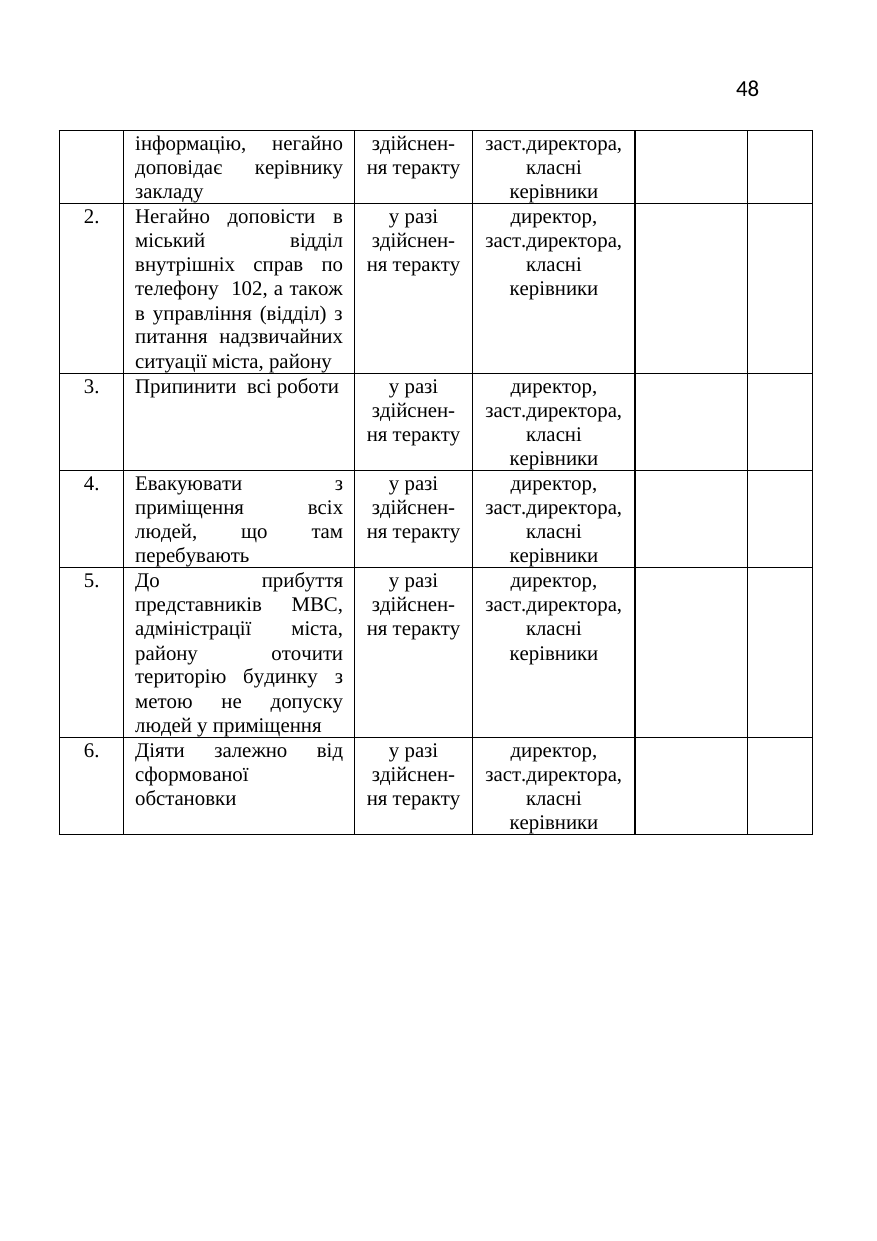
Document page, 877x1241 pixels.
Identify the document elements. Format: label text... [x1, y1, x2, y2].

table_cell [636, 471, 747, 567]
table_cell 6. [60, 738, 123, 834]
table_cell 5. [60, 568, 123, 737]
table_cell у разі здійснен-ня теракту [355, 374, 472, 470]
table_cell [473, 204, 634, 373]
table_cell Діяти залежно від сформованої обстановки [124, 738, 354, 834]
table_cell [355, 131, 472, 203]
table_cell директор, заст.директора, класні керівники [473, 374, 634, 470]
table_cell [636, 131, 747, 203]
table_cell 3. [60, 374, 123, 470]
table_cell директор, заст.директора, класні керівники [473, 471, 634, 567]
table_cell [473, 131, 634, 203]
table_cell у разі здійснен-ня теракту [355, 204, 472, 373]
table_cell Припинити всі роботи [124, 374, 354, 470]
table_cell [124, 131, 354, 203]
table_cell 1. [60, 131, 123, 203]
table_cell [748, 374, 812, 470]
table_cell директор, заст.директора, класні керівники [473, 568, 634, 737]
table_cell у разі здійснен-ня теракту [355, 568, 472, 737]
table_cell [748, 204, 812, 373]
table_cell [636, 374, 747, 470]
table_cell 4. [60, 471, 123, 567]
table_cell [748, 568, 812, 737]
table_cell [748, 471, 812, 567]
table_cell [748, 131, 812, 203]
table_cell у разі здійснен-ня теракту [355, 471, 472, 567]
table_cell [636, 204, 747, 373]
table_cell Негайно доповісти в міський відділ внутрішніх справ по телефону 102, а також в управління (відділ) з питання надзвичайних ситуації міста, району [124, 204, 354, 373]
table_cell [636, 738, 747, 834]
table_cell у разі здійснен-ня теракту [355, 738, 472, 834]
table_cell Евакуювати з приміщення всіх людей, що там перебувають [124, 471, 354, 567]
table_cell директор, заст.директора, класні керівники [473, 738, 634, 834]
table_cell До прибуття представників МВС, адміністрації міста, району оточити територію будинку з метою не допуску людей у приміщення [124, 568, 354, 737]
table_cell [636, 568, 747, 737]
table_cell 2. [60, 204, 123, 373]
table_cell [748, 738, 812, 834]
